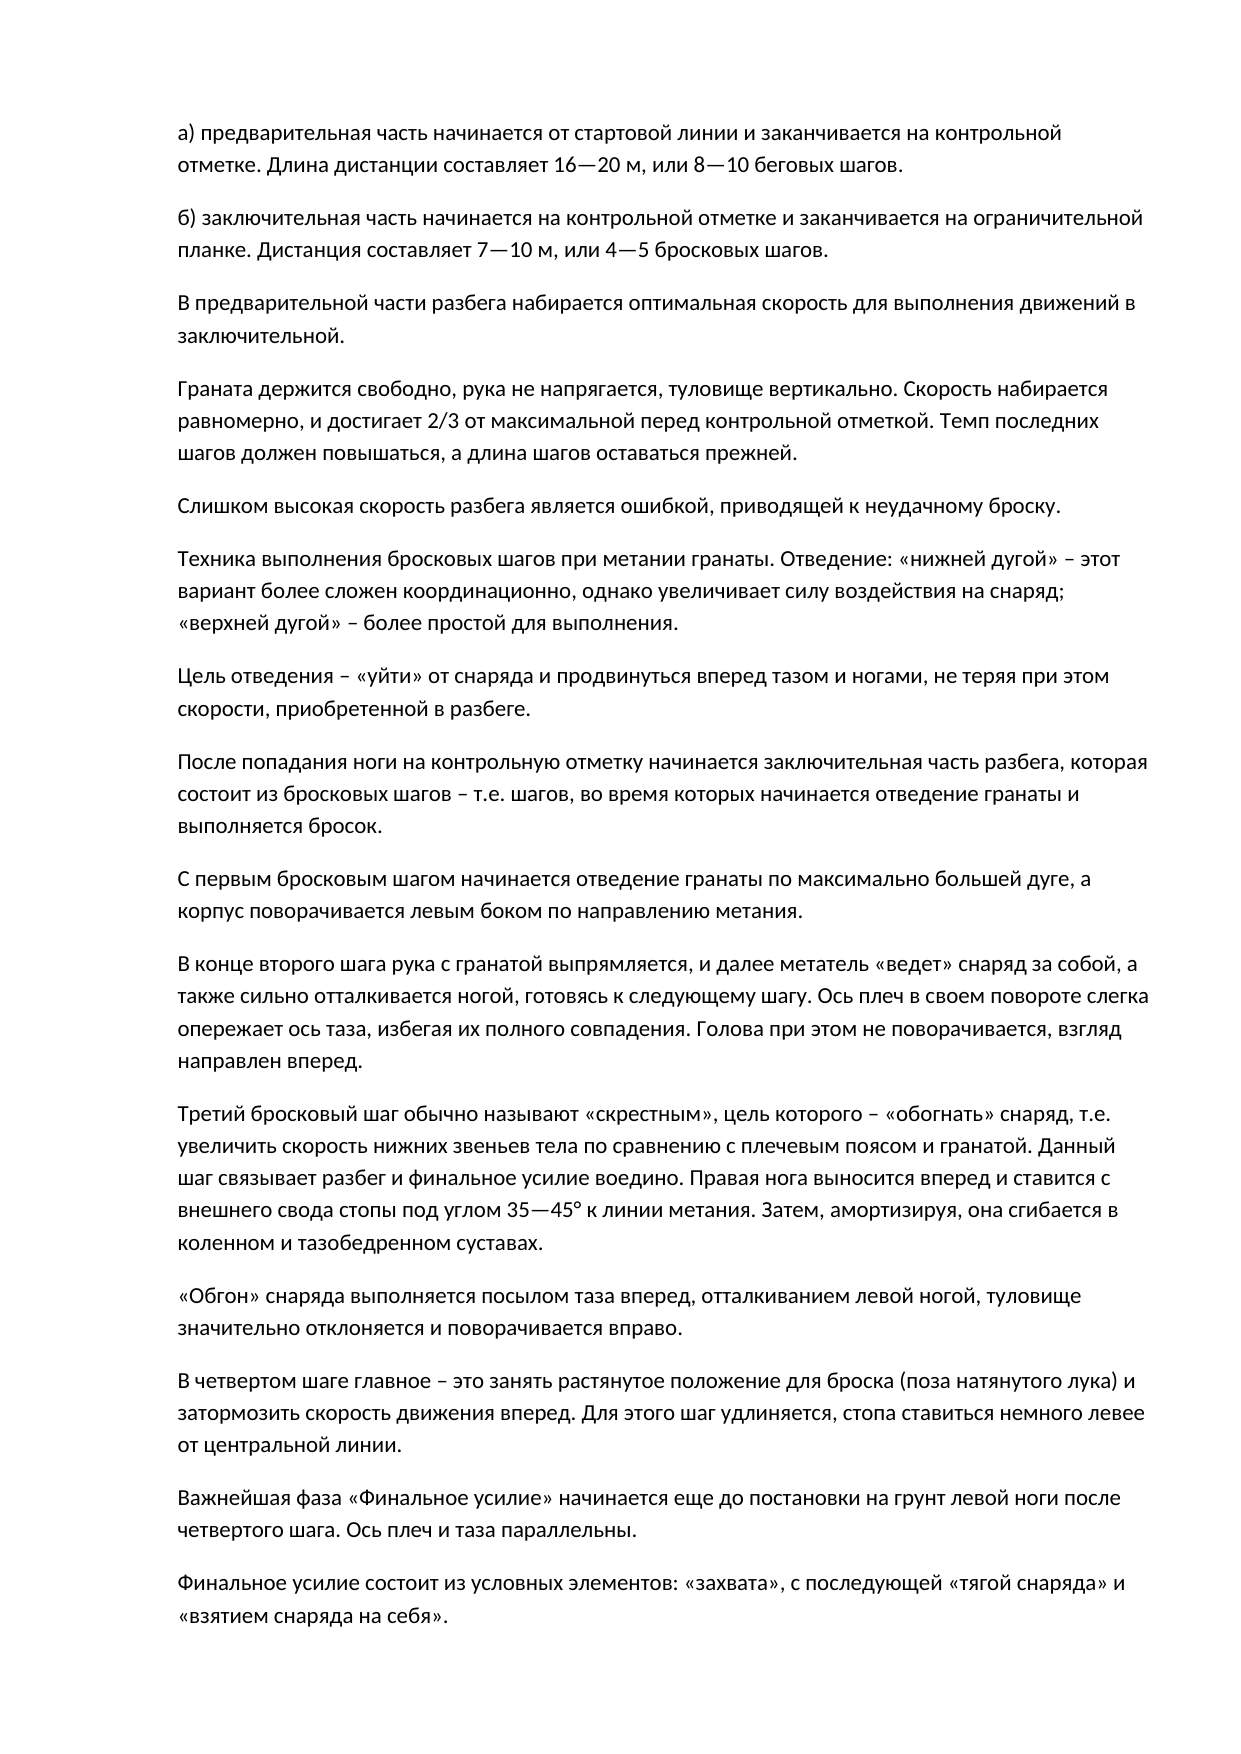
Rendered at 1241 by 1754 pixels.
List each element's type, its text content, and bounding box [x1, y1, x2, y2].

text В конце второго шага рука с гранатой выпрямляется, и далее метатель «ведет» снаряд за собой, а также сильно отталкивается ногой, готовясь к следующему шагу. Ось плеч в своем повороте слегка опережает ось таза, избегая их полного совпадения. Голова при этом не поворачивается, взгляд направлен вперед. [177, 949, 1152, 1074]
text Важнейшая фаза «Финальное усилие» начинается еще до постановки на грунт левой ноги после четвертого шага. Ось плеч и таза параллельны. [177, 1483, 1152, 1543]
text «Обгон» снаряда выполняется посылом таза вперед, отталкиванием левой ногой, туловище значительно отклоняется и поворачивается вправо. [177, 1281, 1152, 1341]
text Третий бросковый шаг обычно называют «скрестным», цель которого – «обогнать» снаряд, т.е. увеличить скорость нижних звеньев тела по сравнению с плечевым поясом и гранатой. Данный шаг связывает разбег и финальное усилие воедино. Правая нога выносится вперед и ставится с внешнего свода стопы под углом 35—45° к линии метания. Затем, амортизируя, она сгибается в коленном и тазобедренном суставах. [177, 1099, 1152, 1256]
text Цель отведения – «уйти» от снаряда и продвинуться вперед тазом и ногами, не теряя при этом скорости, приобретенной в разбеге. [177, 662, 1152, 722]
text Граната держится свободно, рука не напрягается, туловище вертикально. Скорость набирается равномерно, и достигает 2/3 от максимальной перед контрольной отметкой. Темп последних шагов должен повышаться, а длина шагов оставаться прежней. [177, 374, 1152, 466]
text Техника выполнения бросковых шагов при метании гранаты. Отведение: «нижней дугой» – этот вариант более сложен координационно, однако увеличивает силу воздействия на снаряд; «верхней дугой» – более простой для выполнения. [177, 544, 1152, 637]
text б) заключительная часть начинается на контрольной отметке и заканчивается на ограничительной планке. Дистанция составляет 7—10 м, или 4—5 бросковых шагов. [177, 203, 1152, 263]
text Финальное усилие состоит из условных элементов: «захвата», с последующей «тягой снаряда» и «взятием снаряда на себя». [177, 1568, 1152, 1629]
text После попадания ноги на контрольную отметку начинается заключительная часть разбега, которая состоит из бросковых шагов – т.е. шагов, во время которых начинается отведение гранаты и выполняется бросок. [177, 747, 1152, 839]
text а) предварительная часть начинается от стартовой линии и заканчивается на контрольной отметке. Длина дистанции составляет 16—20 м, или 8—10 беговых шагов. [177, 118, 1152, 178]
text В четвертом шаге главное – это занять растянутое положение для броска (поза натянутого лука) и затормозить скорость движения вперед. Для этого шаг удлиняется, стопа ставиться немного левее от центральной линии. [177, 1366, 1152, 1458]
text В предварительной части разбега набирается оптимальная скорость для выполнения движений в заключительной. [177, 288, 1152, 349]
text Слишком высокая скорость разбега является ошибкой, приводящей к неудачному броску. [177, 491, 1152, 519]
text С первым бросковым шагом начинается отведение гранаты по максимально большей дуге, а корпус поворачивается левым боком по направлению метания. [177, 864, 1152, 924]
